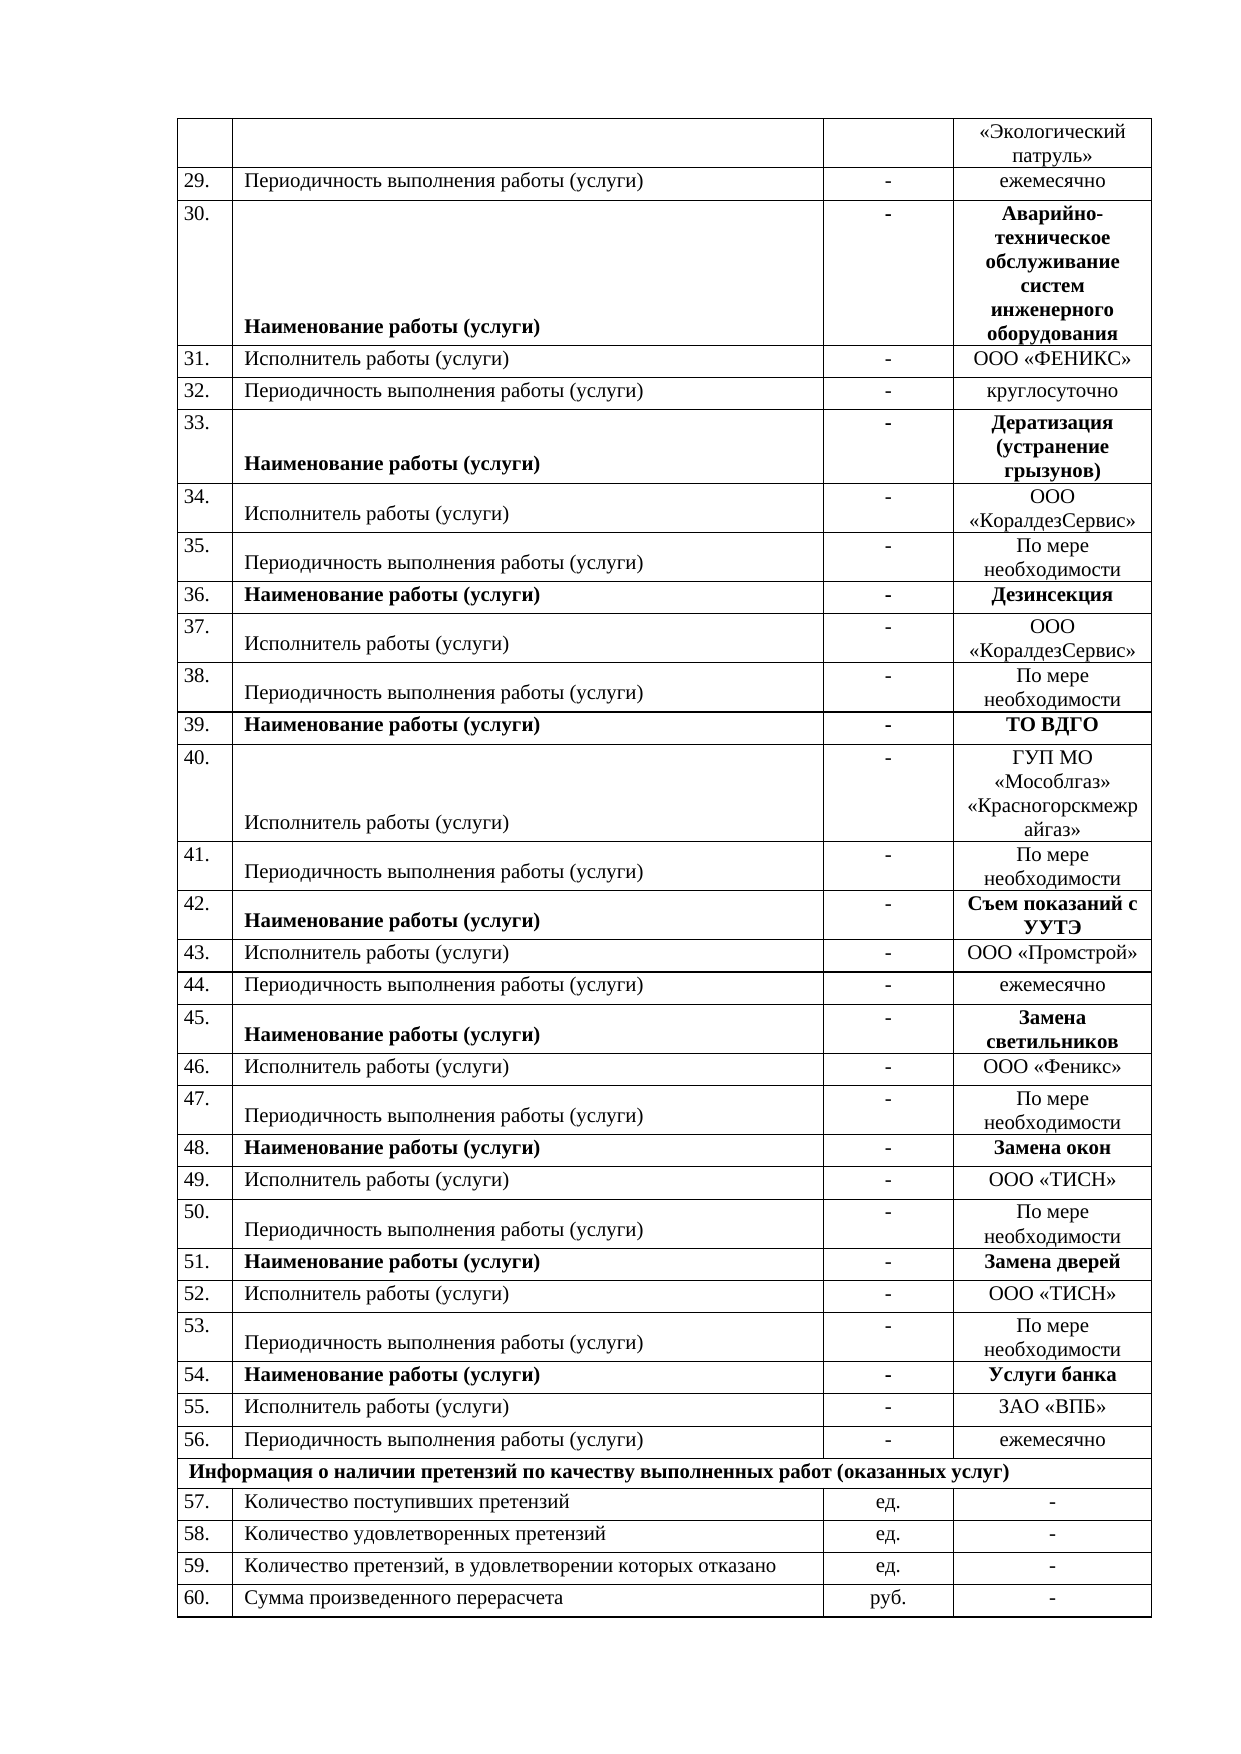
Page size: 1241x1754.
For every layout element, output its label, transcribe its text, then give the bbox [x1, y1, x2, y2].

table_cell - [824, 1054, 953, 1085]
table_cell - [824, 1281, 953, 1312]
table_cell [178, 346, 232, 377]
table_cell Наименование работы (услуги) [233, 713, 823, 743]
table_cell [178, 940, 232, 971]
table_cell Информация о наличии претензий по качеству выполненных работ (оказанных услуг) [178, 1459, 1151, 1488]
table_cell [178, 1135, 232, 1166]
table_cell Аварийно-техническое обслуживание систем инженерного оборудования [954, 201, 1151, 345]
table_cell - [824, 582, 953, 613]
table_cell - [824, 201, 953, 345]
table_cell [178, 1313, 232, 1361]
table_cell [178, 119, 232, 167]
table_cell - [824, 1313, 953, 1361]
table_cell - [824, 346, 953, 377]
table_cell [178, 168, 232, 199]
table_cell ООО «КоралдезСервис» [954, 484, 1151, 532]
table_cell - [824, 168, 953, 199]
table_cell ООО «ТИСН» [954, 1167, 1151, 1198]
table_cell Наименование работы (услуги) [233, 410, 823, 482]
table_cell ед. [824, 1489, 953, 1520]
table_cell Исполнитель работы (услуги) [233, 745, 823, 841]
table_cell [178, 533, 232, 581]
table_cell ежемесячно [954, 973, 1151, 1003]
table_cell [178, 713, 232, 743]
table_cell Наименование работы (услуги) [233, 891, 823, 939]
table_cell - [954, 1553, 1151, 1584]
table_cell [178, 1200, 232, 1248]
table_cell Исполнитель работы (услуги) [233, 614, 823, 662]
table_cell ед. [824, 1521, 953, 1552]
table_cell [178, 378, 232, 409]
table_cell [233, 168, 823, 199]
table_cell Исполнитель работы (услуги) [233, 1167, 823, 1198]
table_cell Исполнитель работы (услуги) [233, 484, 823, 532]
table_cell [178, 1281, 232, 1312]
table_cell ООО «КоралдезСервис» [954, 614, 1151, 662]
table_cell Замена окон [954, 1135, 1151, 1166]
table_cell [178, 484, 232, 532]
table_cell - [824, 119, 953, 167]
table_cell Наименование работы (услуги) [233, 1362, 823, 1393]
table_cell [178, 1489, 232, 1520]
table_cell - [824, 1427, 953, 1458]
table_cell ГУП МО «Мособлгаз» «Красногорскмежрайгаз» [954, 745, 1151, 841]
table_cell [178, 1362, 232, 1393]
table_cell Количество удовлетворенных претензий [233, 1521, 823, 1552]
table_cell ООО «Промстрой» [954, 940, 1151, 971]
table_cell Наименование работы (услуги) [233, 582, 823, 613]
table_cell Периодичность выполнения работы (услуги) [233, 378, 823, 409]
table_cell Наименование работы (услуги) [233, 1005, 823, 1053]
table_cell ед. [824, 1553, 953, 1584]
table_cell - [824, 891, 953, 939]
table_cell Съем показаний с УУТЭ [954, 891, 1151, 939]
table_cell [178, 1005, 232, 1053]
table_cell Замена светильников [954, 1005, 1151, 1053]
table_cell По мере необходимости [954, 533, 1151, 581]
table_cell ежемесячно [954, 168, 1151, 199]
table_cell [178, 1394, 232, 1426]
table_cell - [824, 940, 953, 971]
table_cell Исполнитель работы (услуги) [233, 346, 823, 377]
table_cell По мере необходимости [954, 1313, 1151, 1361]
table_cell ежемесячно [954, 1427, 1151, 1458]
table_cell - [824, 1394, 953, 1426]
table_cell По мере необходимости [954, 1200, 1151, 1248]
table_cell - [824, 1086, 953, 1134]
table_cell [178, 745, 232, 841]
table_cell - [824, 1005, 953, 1053]
table_cell Количество поступивших претензий [233, 1489, 823, 1520]
table_cell ООО «ТИСН» [954, 1281, 1151, 1312]
table_cell - [824, 745, 953, 841]
table_cell По мере необходимости [954, 1086, 1151, 1134]
table_cell Исполнитель работы (услуги) [233, 1281, 823, 1312]
table_cell [178, 1054, 232, 1085]
table_cell - [824, 663, 953, 711]
table_cell [178, 582, 232, 613]
table_cell Наименование работы (услуги) [233, 1135, 823, 1166]
table_cell [178, 1585, 232, 1616]
table_cell - [824, 1249, 953, 1280]
table_cell По мере необходимости [954, 842, 1151, 890]
table_cell Замена дверей [954, 1249, 1151, 1280]
table_cell [178, 1521, 232, 1552]
table_cell Наименование работы (услуги) [233, 1249, 823, 1280]
table_cell Дератизация (устранение грызунов) [954, 410, 1151, 482]
table_cell [178, 410, 232, 482]
table_cell [178, 842, 232, 890]
table_cell Периодичность выполнения работы (услуги) [233, 842, 823, 890]
table_cell [178, 973, 232, 1003]
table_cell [233, 119, 823, 167]
table_cell - [824, 1200, 953, 1248]
table_cell [178, 1167, 232, 1198]
table_cell - [824, 713, 953, 743]
table_cell - [954, 1489, 1151, 1520]
table_cell По мере необходимости [954, 663, 1151, 711]
table_cell [178, 1553, 232, 1584]
table_cell - [824, 533, 953, 581]
table_cell ООО «ФЕНИКС» [954, 346, 1151, 377]
table_cell - [824, 973, 953, 1003]
table_cell [178, 1249, 232, 1280]
table_cell [178, 614, 232, 662]
table_cell [178, 1427, 232, 1458]
table_cell руб. [824, 1585, 953, 1616]
table_cell Периодичность выполнения работы (услуги) [233, 533, 823, 581]
table_cell Услуги банка [954, 1362, 1151, 1393]
table_cell Периодичность выполнения работы (услуги) [233, 663, 823, 711]
table_cell Периодичность выполнения работы (услуги) [233, 1313, 823, 1361]
table_cell - [824, 614, 953, 662]
table_cell ЗАО «ВПБ» [954, 1394, 1151, 1426]
table_cell [178, 663, 232, 711]
table_cell Периодичность выполнения работы (услуги) [233, 973, 823, 1003]
table_cell круглосуточно [954, 378, 1151, 409]
table_cell [178, 891, 232, 939]
table_cell - [824, 378, 953, 409]
table_cell Исполнитель работы (услуги) [233, 1054, 823, 1085]
table_cell Исполнитель работы (услуги) [233, 940, 823, 971]
table_cell Периодичность выполнения работы (услуги) [233, 1086, 823, 1134]
table_cell - [824, 1362, 953, 1393]
table_cell - [824, 410, 953, 482]
table_cell - [824, 1167, 953, 1198]
table_cell Наименование работы (услуги) [233, 201, 823, 345]
table_cell - [824, 1135, 953, 1166]
table_cell ТО ВДГО [954, 713, 1151, 743]
table_cell Исполнитель работы (услуги) [233, 1394, 823, 1426]
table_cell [954, 119, 1151, 167]
table_cell Количество претензий, в удовлетворении которых отказано [233, 1553, 823, 1584]
table_cell - [824, 484, 953, 532]
table_cell - [954, 1521, 1151, 1552]
table_cell - [954, 1585, 1151, 1616]
table_cell ООО «Феникс» [954, 1054, 1151, 1085]
table_cell [178, 201, 232, 345]
table_cell Периодичность выполнения работы (услуги) [233, 1200, 823, 1248]
table_cell - [824, 842, 953, 890]
table_cell Дезинсекция [954, 582, 1151, 613]
table_cell Периодичность выполнения работы (услуги) [233, 1427, 823, 1458]
table_cell [178, 1086, 232, 1134]
table_cell Сумма произведенного перерасчета [233, 1585, 823, 1616]
